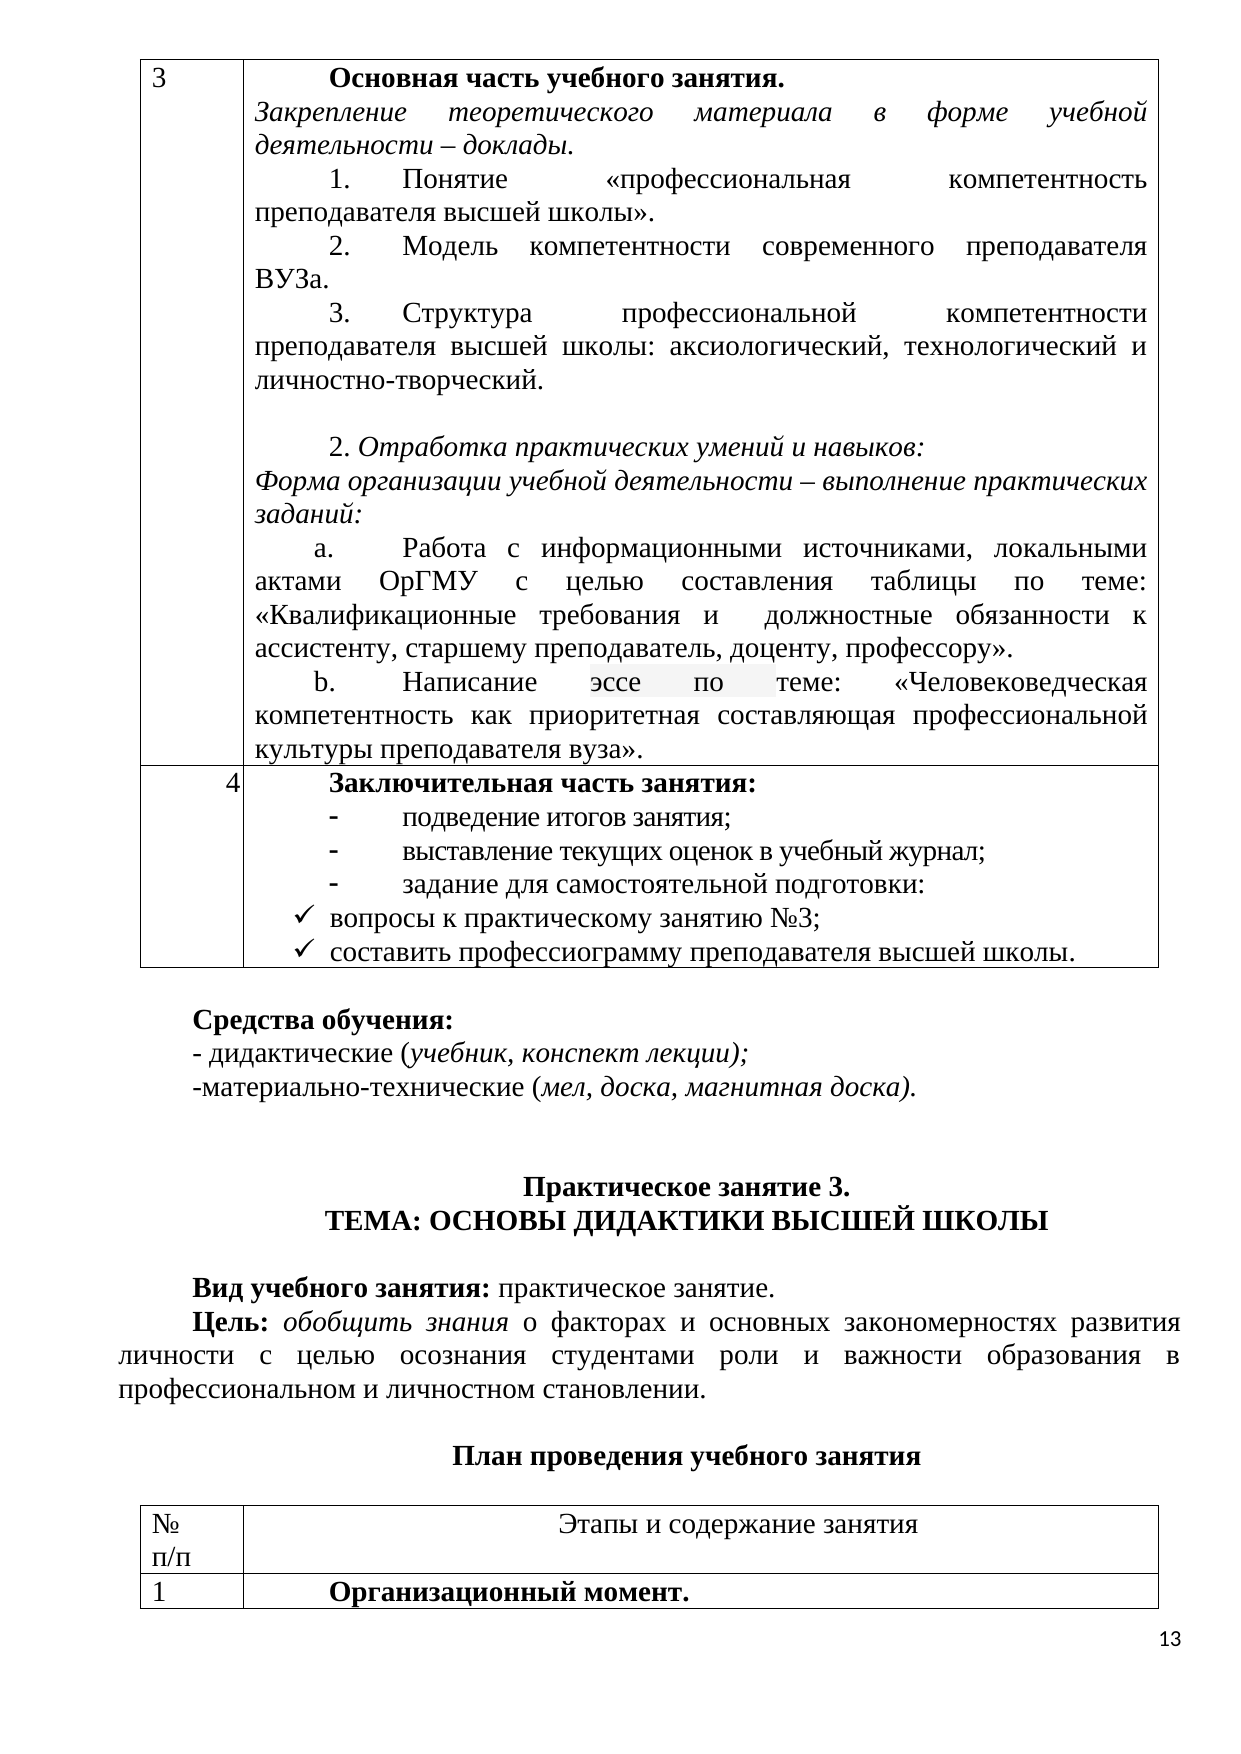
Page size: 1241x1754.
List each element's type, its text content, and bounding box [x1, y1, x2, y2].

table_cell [244, 1574, 1158, 1608]
table_cell Основная часть учебного занятия. Закрепление теоретического материала в форме учебной деятельности – доклады. Понятие «профессиональная компетентность преподавателя высшей школы». Модель компетентности современного преподавателя ВУЗа. Структура профессиональной компетентности преподавателя высшей школы: аксиологический, технологический и личностно-творческий. 2. Отработка практических умений и навыков: Форма организации учебной деятельности – выполнение практических заданий: Работа с информационными источниками, локальными актами ОрГМУ с целью составления таблицы по теме: «Квалификационные требования и должностные обязанности к ассистенту, старшему преподаватель, доценту, профессору». Написание эссе по теме: «Человековедческая компетентность как приоритетная составляющая профессиональной культуры преподавателя вуза». [244, 60, 1158, 764]
text ТЕМА: ОСНОВЫ ДИДАКТИКИ ВЫСШЕЙ ШКОЛЫ [118, 1203, 1181, 1237]
text Цель: обобщить знания о факторах и основных закономерностях развития личности с целью осознания студентами роли и важности образования в профессиональном и личностном становлении. [118, 1304, 1181, 1404]
table_header № п/п [141, 1506, 243, 1573]
text Вид учебного занятия: практическое занятие. [118, 1270, 1181, 1304]
table_cell 4 [141, 766, 243, 967]
text План проведения учебного занятия [118, 1438, 1181, 1471]
text - дидактические (учебник, конспект лекции); [118, 1035, 1181, 1069]
table_cell Заключительная часть занятия: подведение итогов занятия; выставление текущих оценок в учебный журнал; задание для самостоятельной подготовки: вопросы к практическому занятию №3; составить профессиограмму преподавателя высшей школы. [244, 766, 1158, 967]
text Практическое занятие 3. [118, 1169, 1181, 1203]
table_cell 3 [141, 60, 243, 764]
table_cell 1 [141, 1574, 243, 1608]
table_header Этапы и содержание занятия [244, 1506, 1158, 1573]
text -материально-технические (мел, доска, магнитная доска). [118, 1069, 1181, 1102]
text Средства обучения: [118, 1002, 1181, 1035]
